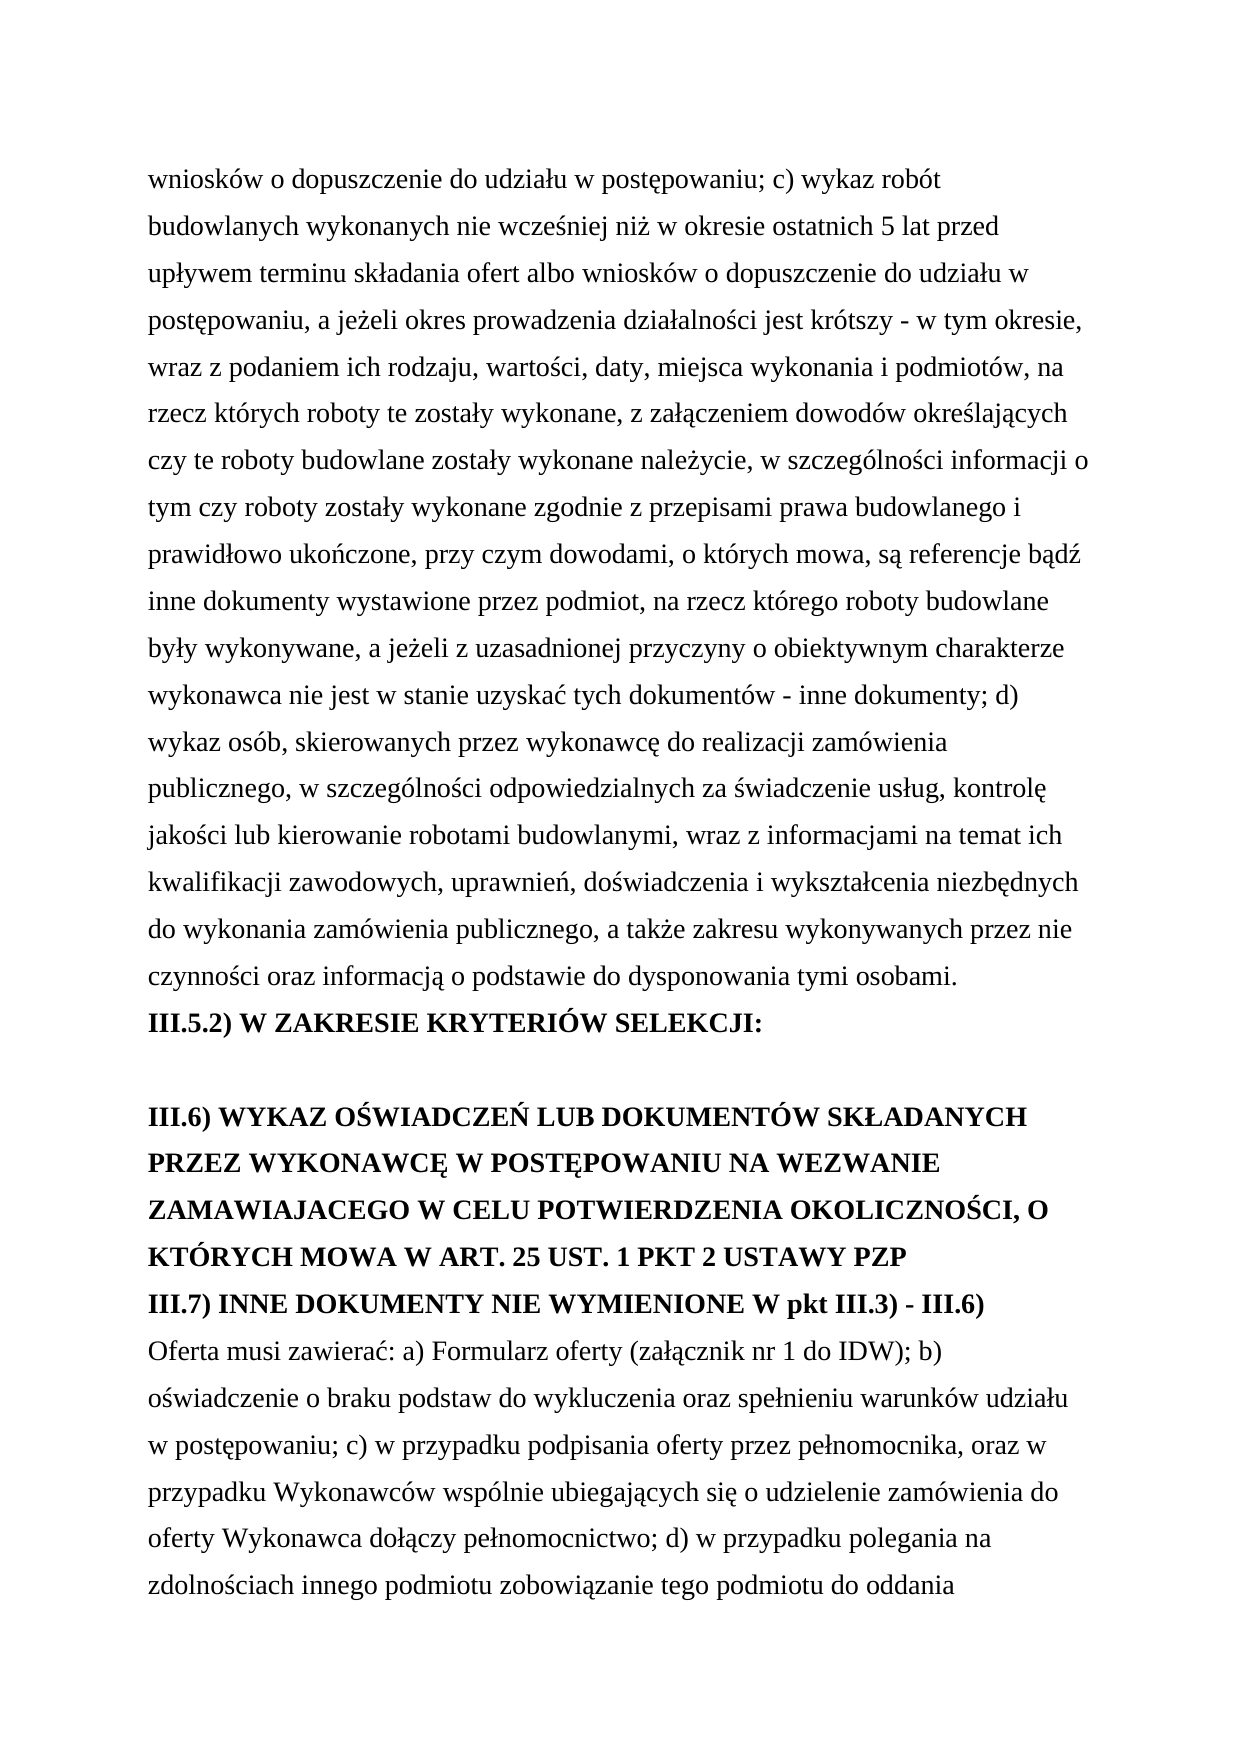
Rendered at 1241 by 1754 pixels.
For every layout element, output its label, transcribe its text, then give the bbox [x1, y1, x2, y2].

text III.7) INNE DOKUMENTY NIE WYMIENIONE W pkt III.3) - III.6) [148, 1273, 1093, 1319]
text III.6) WYKAZ OŚWIADCZEŃ LUB DOKUMENTÓW SKŁADANYCH PRZEZ WYKONAWCĘ W POSTĘPOWANIU NA WEZWANIE ZAMAWIAJACEGO W CELU POTWIERDZENIA OKOLICZNOŚCI, O KTÓRYCH MOWA W ART. 25 UST. 1 PKT 2 USTAWY PZP [148, 1085, 1093, 1273]
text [148, 148, 1093, 1085]
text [148, 1319, 1093, 1601]
